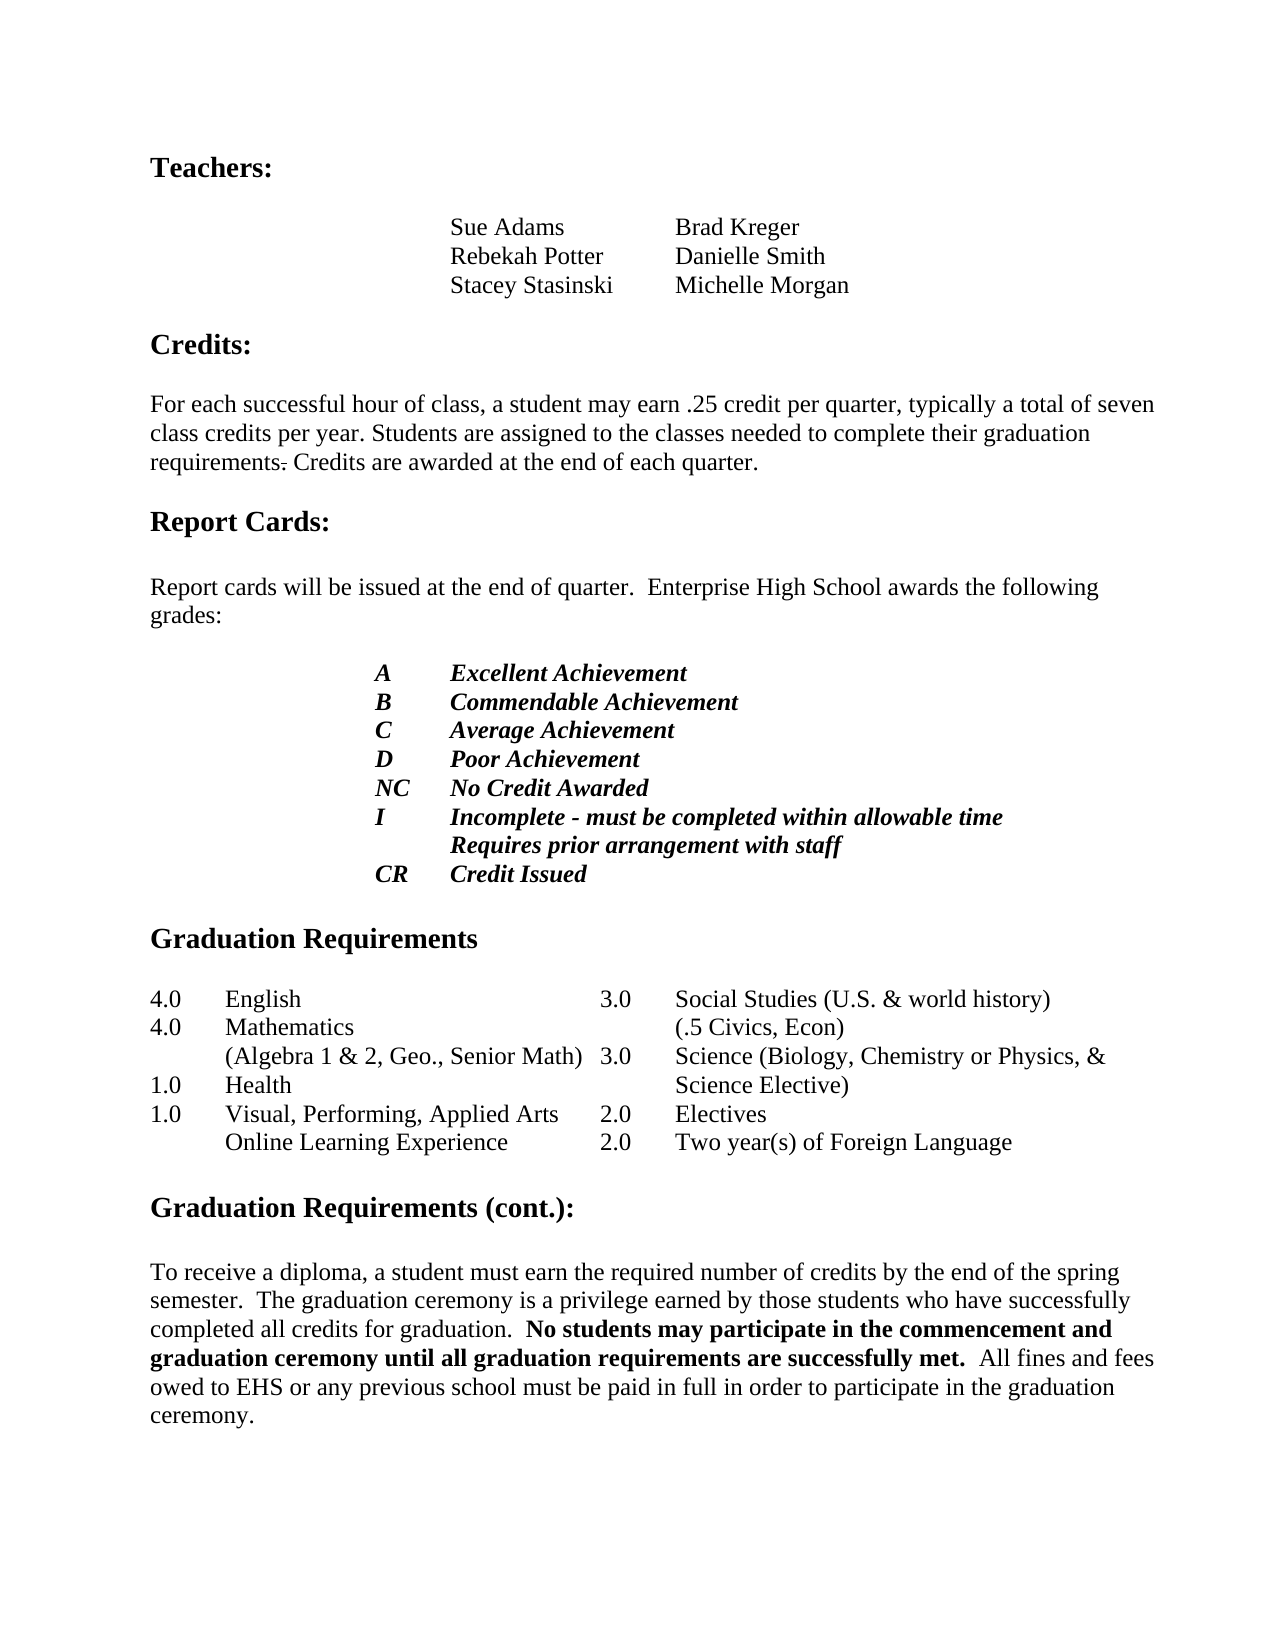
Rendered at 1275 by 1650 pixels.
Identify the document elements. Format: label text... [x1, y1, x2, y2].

text Graduation Requirements (cont.): [150, 1190, 1170, 1223]
text NC No Credit Awarded [300, 773, 1170, 802]
text 1.0 Visual, Performing, Applied Arts 2.0 Electives [150, 1099, 1170, 1127]
text Report Cards: [150, 504, 1170, 538]
text Teachers: [150, 150, 1170, 183]
text For each successful hour of class, a student may earn .25 credit per quarter, typically a total of seven class credits per year. Students are assigned to the classes needed to complete their graduation requirements. Credits are awarded at the end of each quarter. [150, 389, 1170, 476]
text Online Learning Experience 2.0 Two year(s) of Foreign Language [150, 1127, 1170, 1156]
text 4.0 Mathematics (.5 Civics, Econ) [150, 1012, 1170, 1041]
text Sue Adams Brad Kreger [150, 212, 1170, 241]
text D Poor Achievement [300, 744, 1170, 773]
text Stacey Stasinski Michelle Morgan [375, 270, 1170, 298]
text 1.0 Health Science Elective) [150, 1070, 1170, 1099]
text I Incomplete - must be completed within allowable time [300, 802, 1170, 830]
text Rebekah Potter Danielle Smith [150, 241, 1170, 270]
text Graduation Requirements [150, 921, 1170, 955]
text 4.0 English 3.0 Social Studies (U.S. & world history) [150, 984, 1170, 1012]
text CR Credit Issued [300, 859, 1170, 888]
text C Average Achievement [300, 715, 1170, 744]
text To receive a diploma, a student must earn the required number of credits by the end of the spring semester. The graduation ceremony is a privilege earned by those students who have successfully completed all credits for graduation. No students may participate in the commencement and graduation ceremony until all graduation requirements are successfully met. All fines and fees owed to EHS or any previous school must be paid in full in order to participate in the graduation ceremony. [150, 1257, 1170, 1429]
text B Commendable Achievement [300, 687, 1170, 715]
text (Algebra 1 & 2, Geo., Senior Math) 3.0 Science (Biology, Chemistry or Physics, & [150, 1041, 1170, 1070]
text Report cards will be issued at the end of quarter. Enterprise High School awards the following grades: [150, 572, 1170, 629]
text Credits: [150, 327, 1170, 361]
text A Excellent Achievement [300, 658, 1170, 687]
text Requires prior arrangement with staff [375, 830, 1170, 859]
